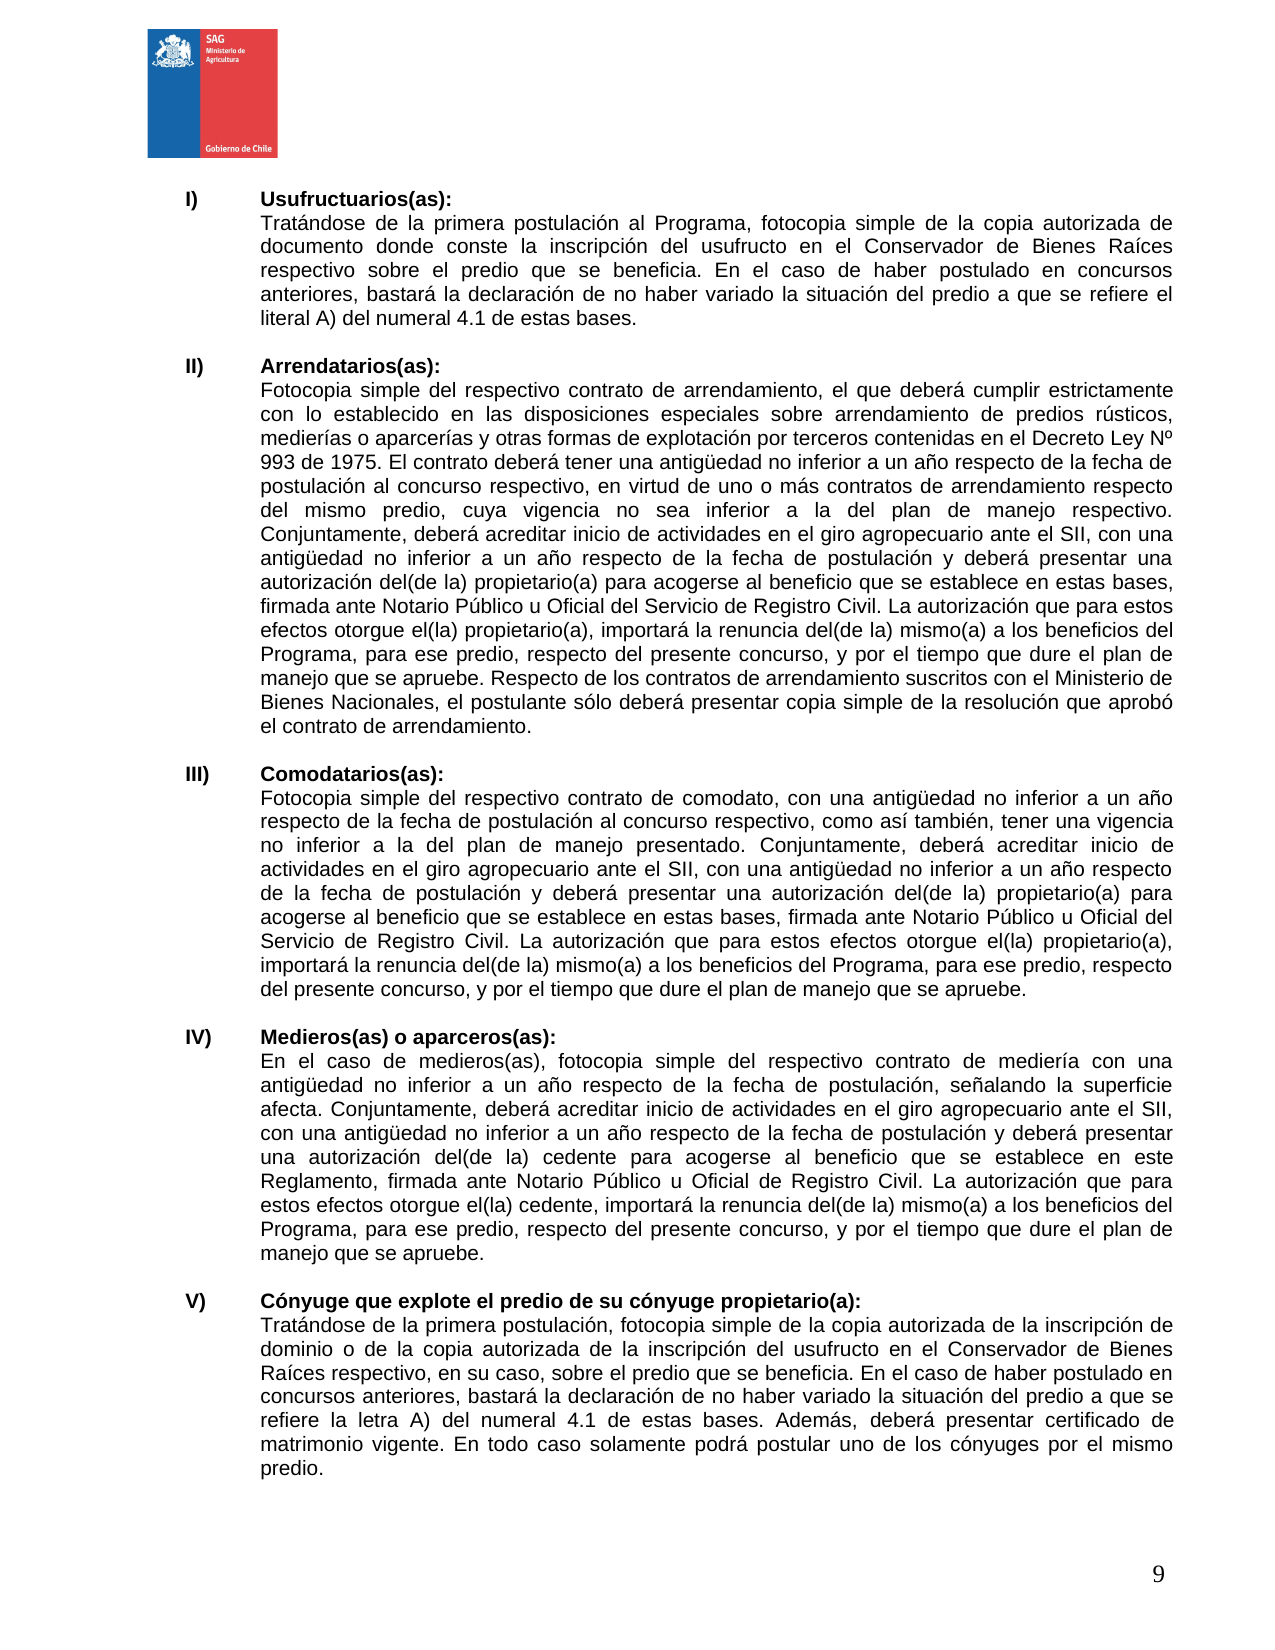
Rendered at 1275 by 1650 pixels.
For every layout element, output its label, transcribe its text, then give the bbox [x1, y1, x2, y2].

list Medieros(as) o aparceros(as): [185, 1025, 1174, 1049]
list Cónyuge que explote el predio de su cónyuge propietario(a): [185, 1288, 1174, 1312]
picture [147, 29, 278, 158]
text Fotocopia simple del respectivo contrato de comodato, con una antigüedad no inferior a un año respecto de la fecha de postulación al concurso respectivo, como así también, tener una vigencia no inferior a la del plan de manejo presentado. Conjuntamente, deberá acreditar inicio de actividades en el giro agropecuario ante el SII, con una antigüedad no inferior a un año respecto de la fecha de postulación y deberá presentar una autorización del(de la) propietario(a) para acogerse al beneficio que se establece en estas bases, firmada ante Notario Público u Oficial del Servicio de Registro Civil. La autorización que para estos efectos otorgue el(la) propietario(a), importará la renuncia del(de la) mismo(a) a los beneficios del Programa, para ese predio, respecto del presente concurso, y por el tiempo que dure el plan de manejo que se apruebe. [260, 785, 1174, 1001]
text En el caso de medieros(as), fotocopia simple del respectivo contrato de mediería con una antigüedad no inferior a un año respecto de la fecha de postulación, señalando la superficie afecta. Conjuntamente, deberá acreditar inicio de actividades en el giro agropecuario ante el SII, con una antigüedad no inferior a un año respecto de la fecha de postulación y deberá presentar una autorización del(de la) cedente para acogerse al beneficio que se establece en este Reglamento, firmada ante Notario Público u Oficial de Registro Civil. La autorización que para estos efectos otorgue el(la) cedente, importará la renuncia del(de la) mismo(a) a los beneficios del Programa, para ese predio, respecto del presente concurso, y por el tiempo que dure el plan de manejo que se apruebe. [260, 1049, 1174, 1264]
text Fotocopia simple del respectivo contrato de arrendamiento, el que deberá cumplir estrictamente con lo establecido en las disposiciones especiales sobre arrendamiento de predios rústicos, medierías o aparcerías y otras formas de explotación por terceros contenidas en el Decreto Ley Nº 993 de 1975. El contrato deberá tener una antigüedad no inferior a un año respecto de la fecha de postulación al concurso respectivo, en virtud de uno o más contratos de arrendamiento respecto del mismo predio, cuya vigencia no sea inferior a la del plan de manejo respectivo. Conjuntamente, deberá acreditar inicio de actividades en el giro agropecuario ante el SII, con una antigüedad no inferior a un año respecto de la fecha de postulación y deberá presentar una autorización del(de la) propietario(a) para acogerse al beneficio que se establece en estas bases, firmada ante Notario Público u Oficial del Servicio de Registro Civil. La autorización que para estos efectos otorgue el(la) propietario(a), importará la renuncia del(de la) mismo(a) a los beneficios del Programa, para ese predio, respecto del presente concurso, y por el tiempo que dure el plan de manejo que se apruebe. Respecto de los contratos de arrendamiento suscritos con el Ministerio de Bienes Nacionales, el postulante sólo deberá presentar copia simple de la resolución que aprobó el contrato de arrendamiento. [260, 378, 1174, 737]
text Tratándose de la primera postulación al Programa, fotocopia simple de la copia autorizada de documento donde conste la inscripción del usufructo en el Conservador de Bienes Raíces respectivo sobre el predio que se beneficia. En el caso de haber postulado en concursos anteriores, bastará la declaración de no haber variado la situación del predio a que se refiere el literal A) del numeral 4.1 de estas bases. [260, 210, 1174, 330]
text Tratándose de la primera postulación, fotocopia simple de la copia autorizada de la inscripción de dominio o de la copia autorizada de la inscripción del usufructo en el Conservador de Bienes Raíces respectivo, en su caso, sobre el predio que se beneficia. En el caso de haber postulado en concursos anteriores, bastará la declaración de no haber variado la situación del predio a que se refiere la letra A) del numeral 4.1 de estas bases. Además, deberá presentar certificado de matrimonio vigente. En todo caso solamente podrá postular uno de los cónyuges por el mismo predio. [260, 1312, 1174, 1480]
list Usufructuarios(as): [185, 186, 1174, 210]
list Comodatarios(as): [185, 761, 1174, 785]
list Arrendatarios(as): [185, 354, 1174, 378]
